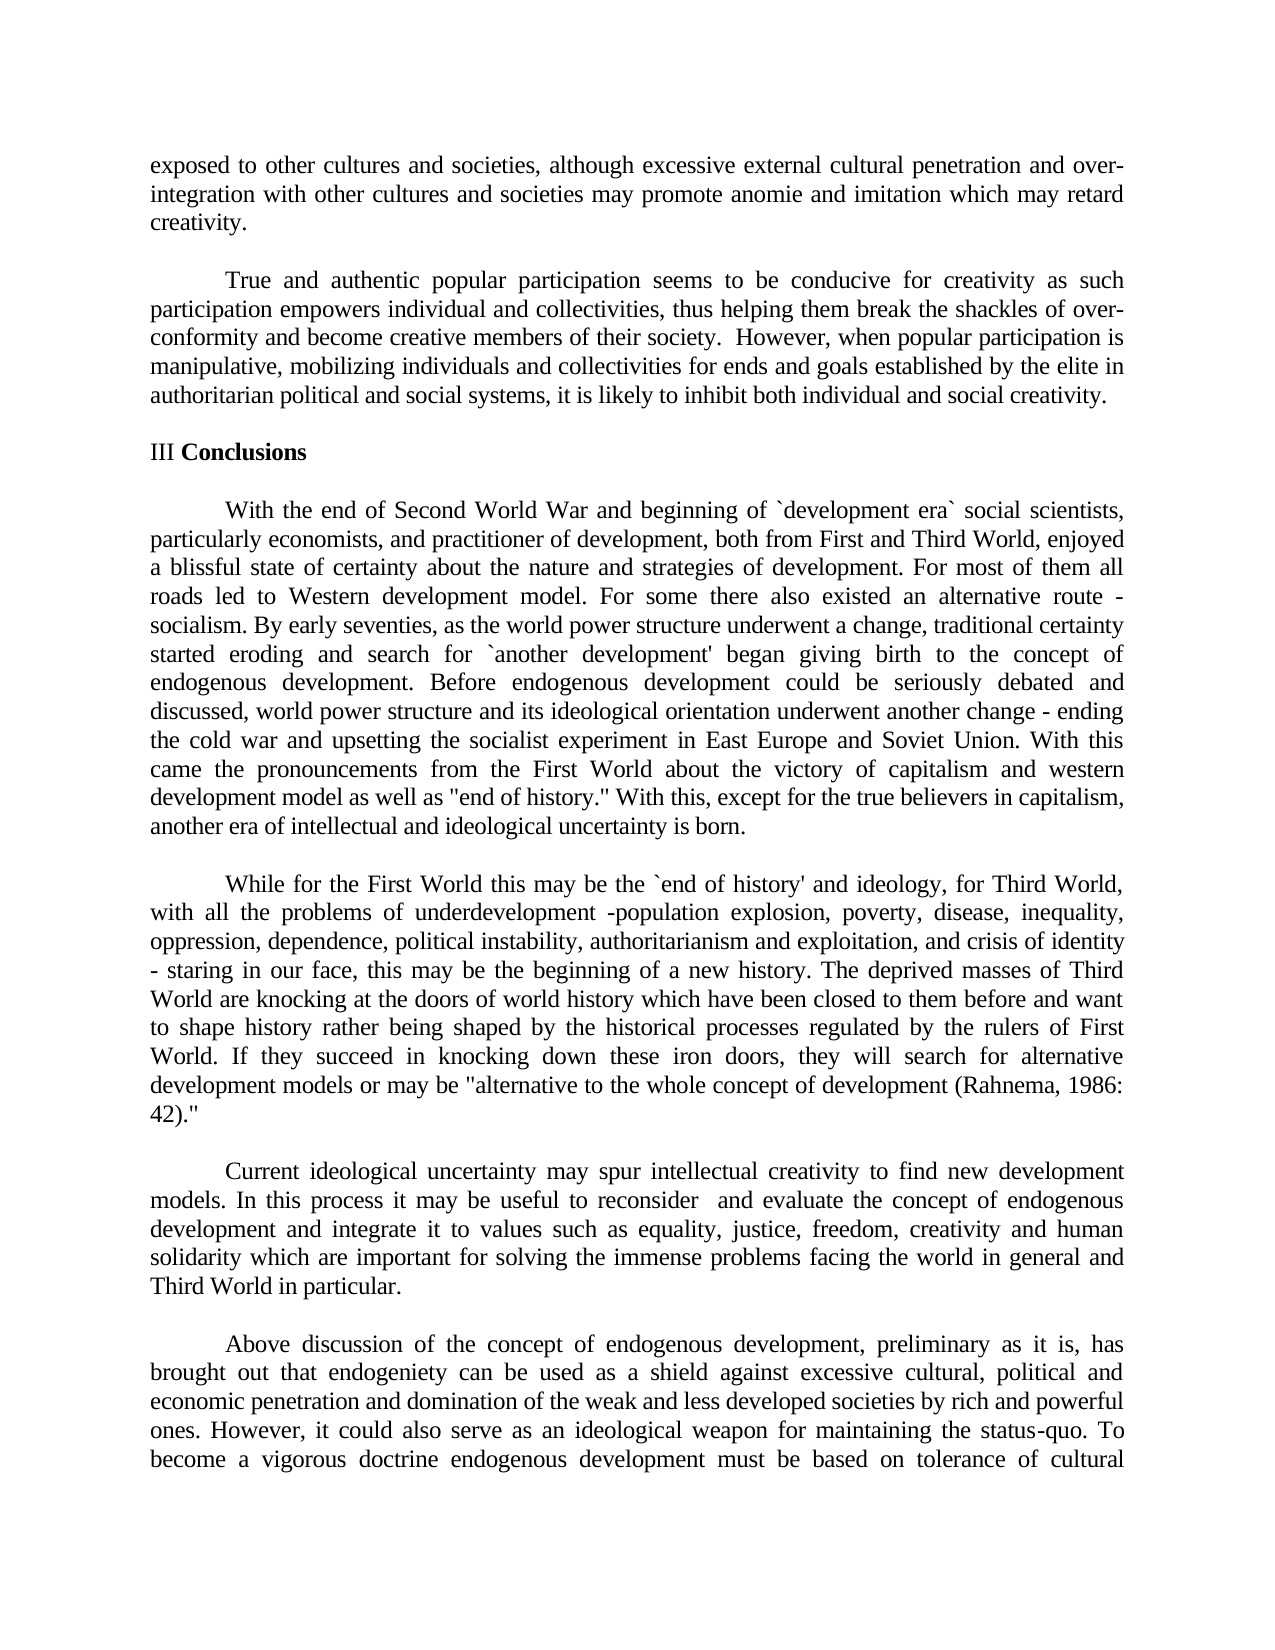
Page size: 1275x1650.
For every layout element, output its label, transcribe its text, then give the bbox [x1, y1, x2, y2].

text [150, 150, 1125, 236]
text With the end of Second World War and beginning of `development era` social scientists, particularly economists, and practitioner of development, both from First and Third World, enjoyed a blissful state of certainty about the nature and strategies of development. For most of them all roads led to Western development model. For some there also existed an alternative route - socialism. By early seventies, as the world power structure underwent a change, traditional certainty started eroding and search for `another development' began giving birth to the concept of endogenous development. Before endogenous development could be seriously debated and discussed, world power structure and its ideological orientation underwent another change - ending the cold war and upsetting the socialist experiment in East Europe and Soviet Union. With this came the pronouncements from the First World about the victory of capitalism and western development model as well as "end of history." With this, except for the true believers in capitalism, another era of intellectual and ideological uncertainty is born. [150, 495, 1125, 840]
text True and authentic popular participation seems to be conducive for creativity as such participation empowers individual and collectivities, thus helping them break the shackles of over-conformity and become creative members of their society. However, when popular participation is manipulative, mobilizing individuals and collectivities for ends and goals established by the elite in authoritarian political and social systems, it is likely to inhibit both individual and social creativity. [150, 265, 1125, 409]
text III Conclusions [150, 437, 1125, 466]
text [150, 1329, 1125, 1472]
text While for the First World this may be the `end of history' and ideology, for Third World, with all the problems of underdevelopment -population explosion, poverty, disease, inequality, oppression, dependence, political instability, authoritarianism and exploitation, and crisis of identity - staring in our face, this may be the beginning of a new history. The deprived masses of Third World are knocking at the doors of world history which have been closed to them before and want to shape history rather being shaped by the historical processes regulated by the rulers of First World. If they succeed in knocking down these iron doors, they will search for alternative development models or may be "alternative to the whole concept of development (Rahnema, 1986: 42)." [150, 869, 1125, 1127]
text Current ideological uncertainty may spur intellectual creativity to find new development models. In this process it may be useful to reconsider and evaluate the concept of endogenous development and integrate it to values such as equality, justice, freedom, creativity and human solidarity which are important for solving the immense problems facing the world in general and Third World in particular. [150, 1156, 1125, 1300]
